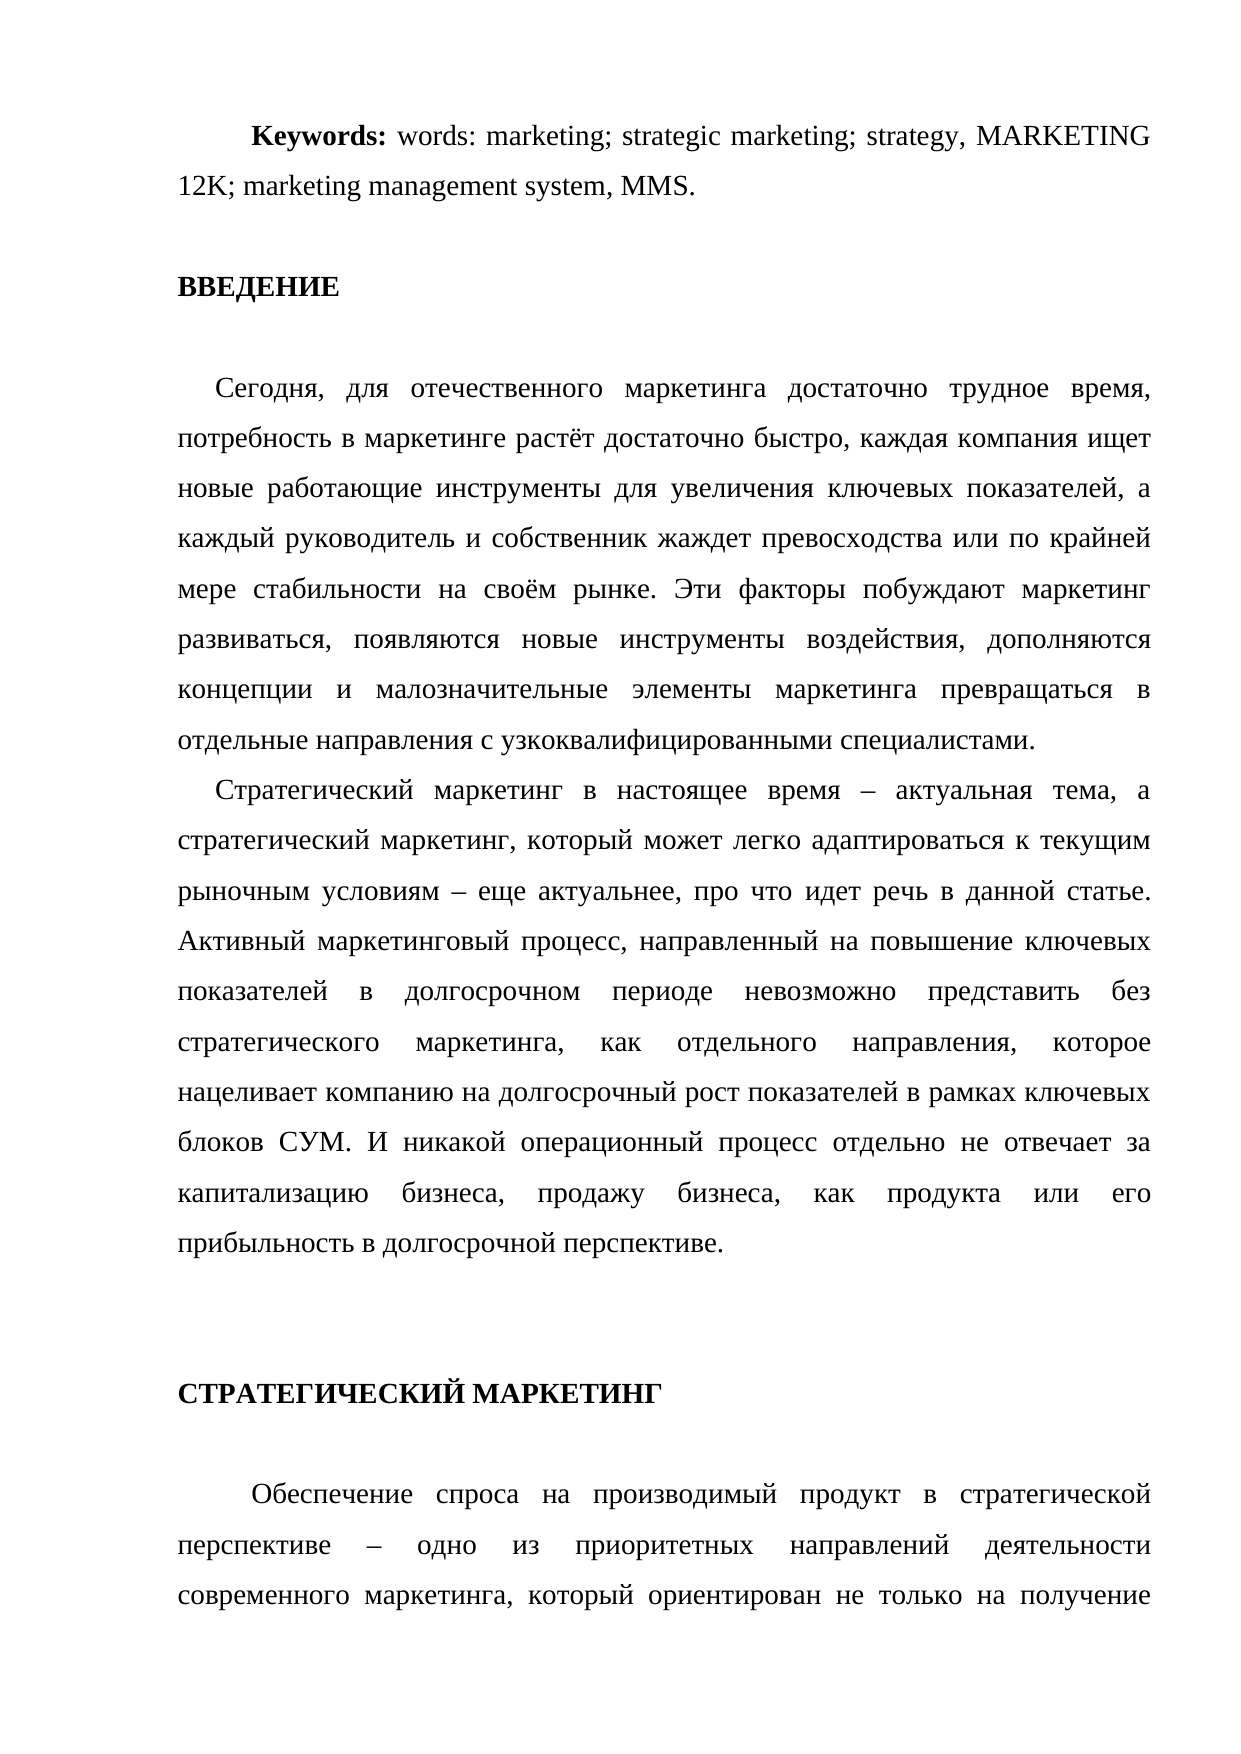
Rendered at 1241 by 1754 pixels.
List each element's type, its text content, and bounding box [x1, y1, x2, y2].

text ВВЕДЕНИЕ [177, 269, 1152, 303]
text Keywords: words: marketing; strategic marketing; strategy, MARKETING 12K; marketing management system, MМS. [177, 118, 1152, 202]
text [177, 1477, 1152, 1611]
text СТРАТЕГИЧЕСКИЙ МАРКЕТИНГ [177, 1376, 1152, 1409]
text Сегодня, для отечественного маркетинга достаточно трудное время, потребность в маркетинге растёт достаточно быстро, каждая компания ищет новые работающие инструменты для увеличения ключевых показателей, а каждый руководитель и собственник жаждет превосходства или по крайней мере стабильности на своём рынке. Эти факторы побуждают маркетинг развиваться, появляются новые инструменты воздействия, дополняются концепции и малозначительные элементы маркетинга превращаться в отдельные направления с узкоквалифицированными специалистами. [177, 370, 1152, 755]
text Стратегический маркетинг в настоящее время – актуальная тема, а стратегический маркетинг, который может легко адаптироваться к текущим рыночным условиям – еще актуальнее, про что идет речь в данной статье. Активный маркетинговый процесс, направленный на повышение ключевых показателей в долгосрочном периоде невозможно представить без стратегического маркетинга, как отдельного направления, которое нацеливает компанию на долгосрочный рост показателей в рамках ключевых блоков СУМ. И никакой операционный процесс отдельно не отвечает за капитализацию бизнеса, продажу бизнеса, как продукта или его прибыльность в долгосрочной перспективе. [177, 772, 1152, 1258]
